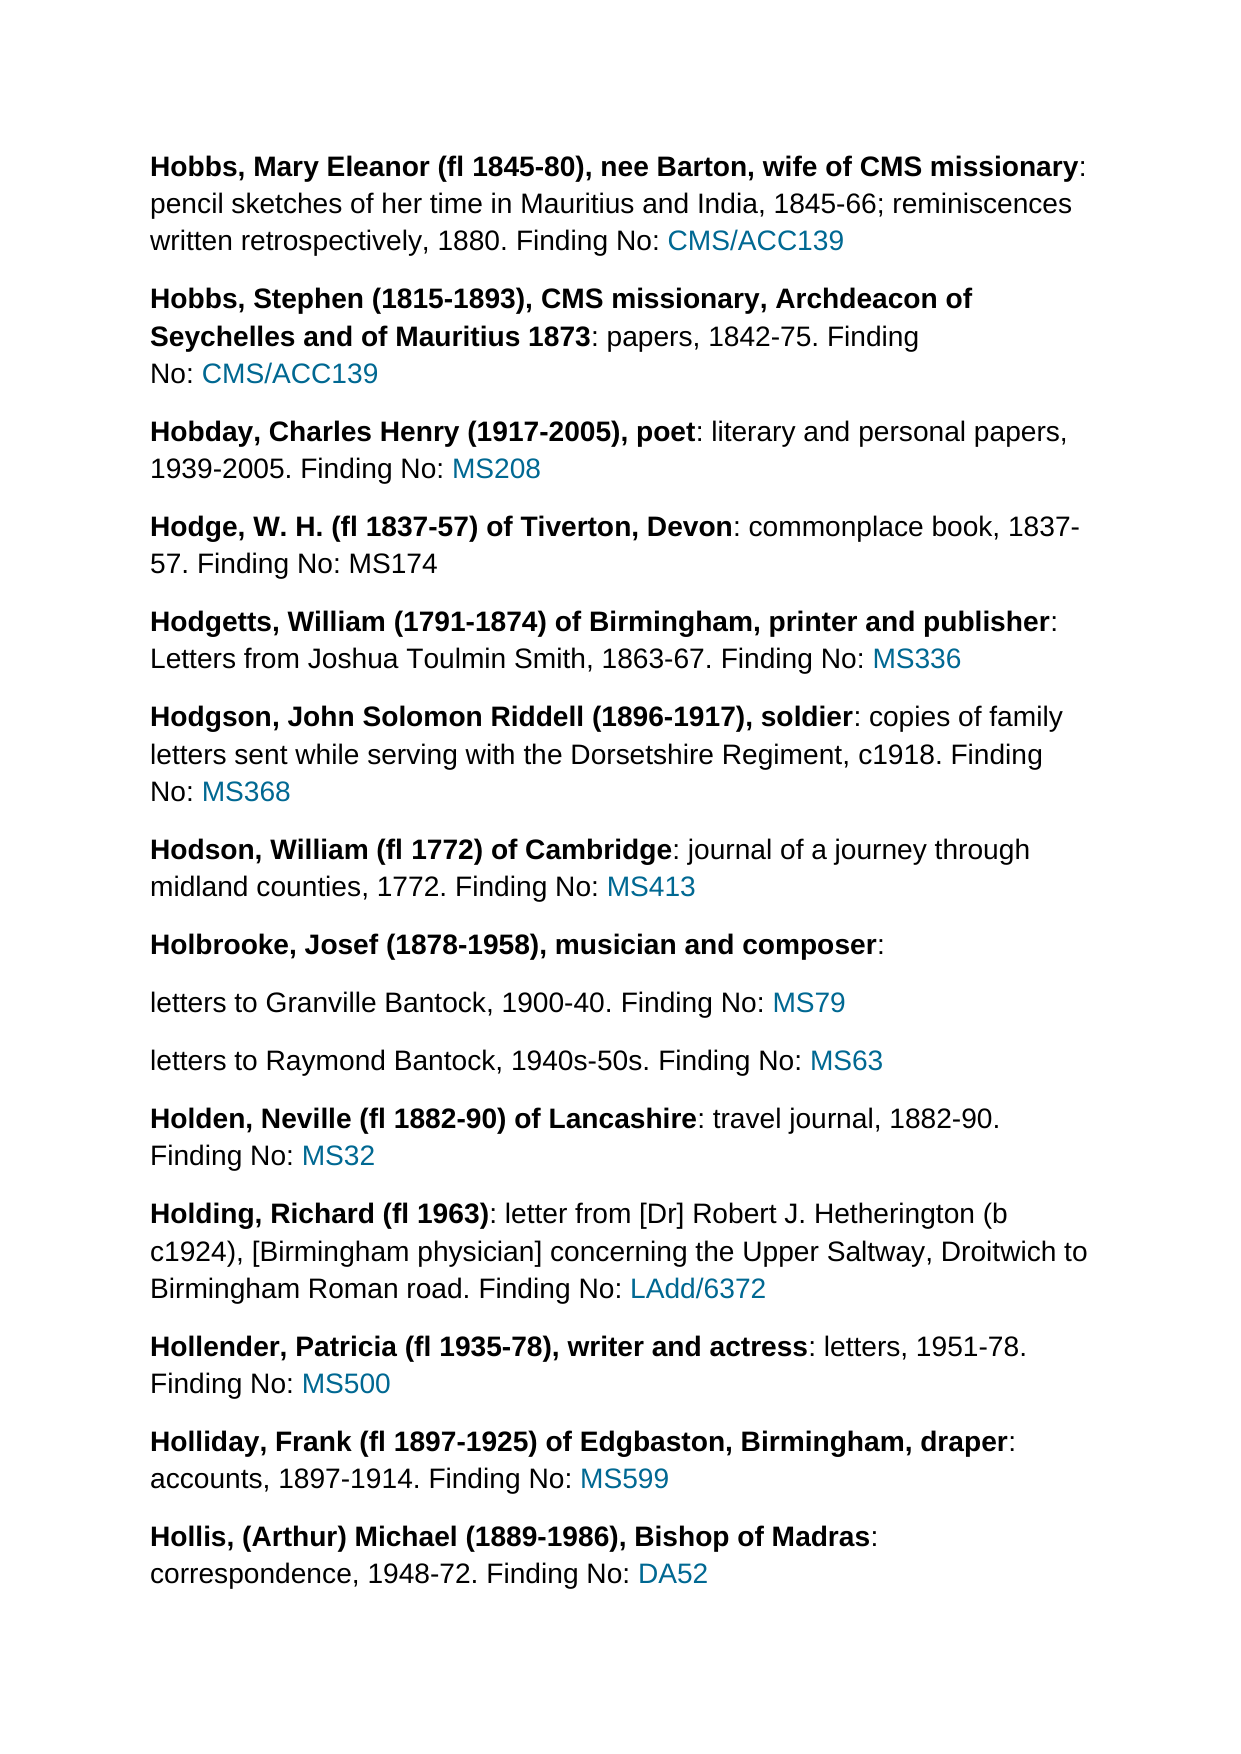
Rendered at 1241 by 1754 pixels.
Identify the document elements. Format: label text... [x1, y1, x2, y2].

text Hodson, William (fl 1772) of Cambridge: journal of a journey through midland counties, 1772. Finding No: MS413 [150, 833, 1090, 902]
text Holden, Neville (fl 1882-90) of Lancashire: travel journal, 1882-90. Finding No: MS32 [150, 1102, 1090, 1172]
text Holliday, Frank (fl 1897-1925) of Edgbaston, Birmingham, draper: accounts, 1897-1914. Finding No: MS599 [150, 1425, 1090, 1494]
text Holding, Richard (fl 1963): letter from [Dr] Robert J. Hetherington (b c1924), [Birmingham physician] concerning the Upper Saltway, Droitwich to Birmingham Roman road. Finding No: LAdd/6372 [150, 1197, 1090, 1304]
text Hodgson, John Solomon Riddell (1896-1917), soldier: copies of family letters sent while serving with the Dorsetshire Regiment, c1918. Finding No: MS368 [150, 700, 1090, 807]
text letters to Raymond Bantock, 1940s-50s. Finding No: MS63 [150, 1044, 1090, 1076]
text Hollis, (Arthur) Michael (1889-1986), Bishop of Madras: correspondence, 1948-72. Finding No: DA52 [150, 1520, 1090, 1590]
text Holbrooke, Josef (1878-1958), musician and composer: [150, 928, 1090, 960]
text Hobday, Charles Henry (1917-2005), poet: literary and personal papers, 1939-2005. Finding No: MS208 [150, 415, 1090, 484]
text Hobbs, Stephen (1815-1893), CMS missionary, Archdeacon of Seychelles and of Mauritius 1873: papers, 1842-75. Finding No: CMS/ACC139 [150, 282, 1090, 389]
text Hobbs, Mary Eleanor (fl 1845-80), nee Barton, wife of CMS missionary: pencil sketches of her time in Mauritius and India, 1845-66; reminiscences written retrospectively, 1880. Finding No: CMS/ACC139 [150, 150, 1090, 257]
text Hollender, Patricia (fl 1935-78), writer and actress: letters, 1951-78. Finding No: MS500 [150, 1330, 1090, 1399]
text Hodgetts, William (1791-1874) of Birmingham, printer and publisher: Letters from Joshua Toulmin Smith, 1863-67. Finding No: MS336 [150, 605, 1090, 675]
text letters to Granville Bantock, 1900-40. Finding No: MS79 [150, 986, 1090, 1018]
text Hodge, W. H. (fl 1837-57) of Tiverton, Devon: commonplace book, 1837-57. Finding No: MS174 [150, 510, 1090, 579]
